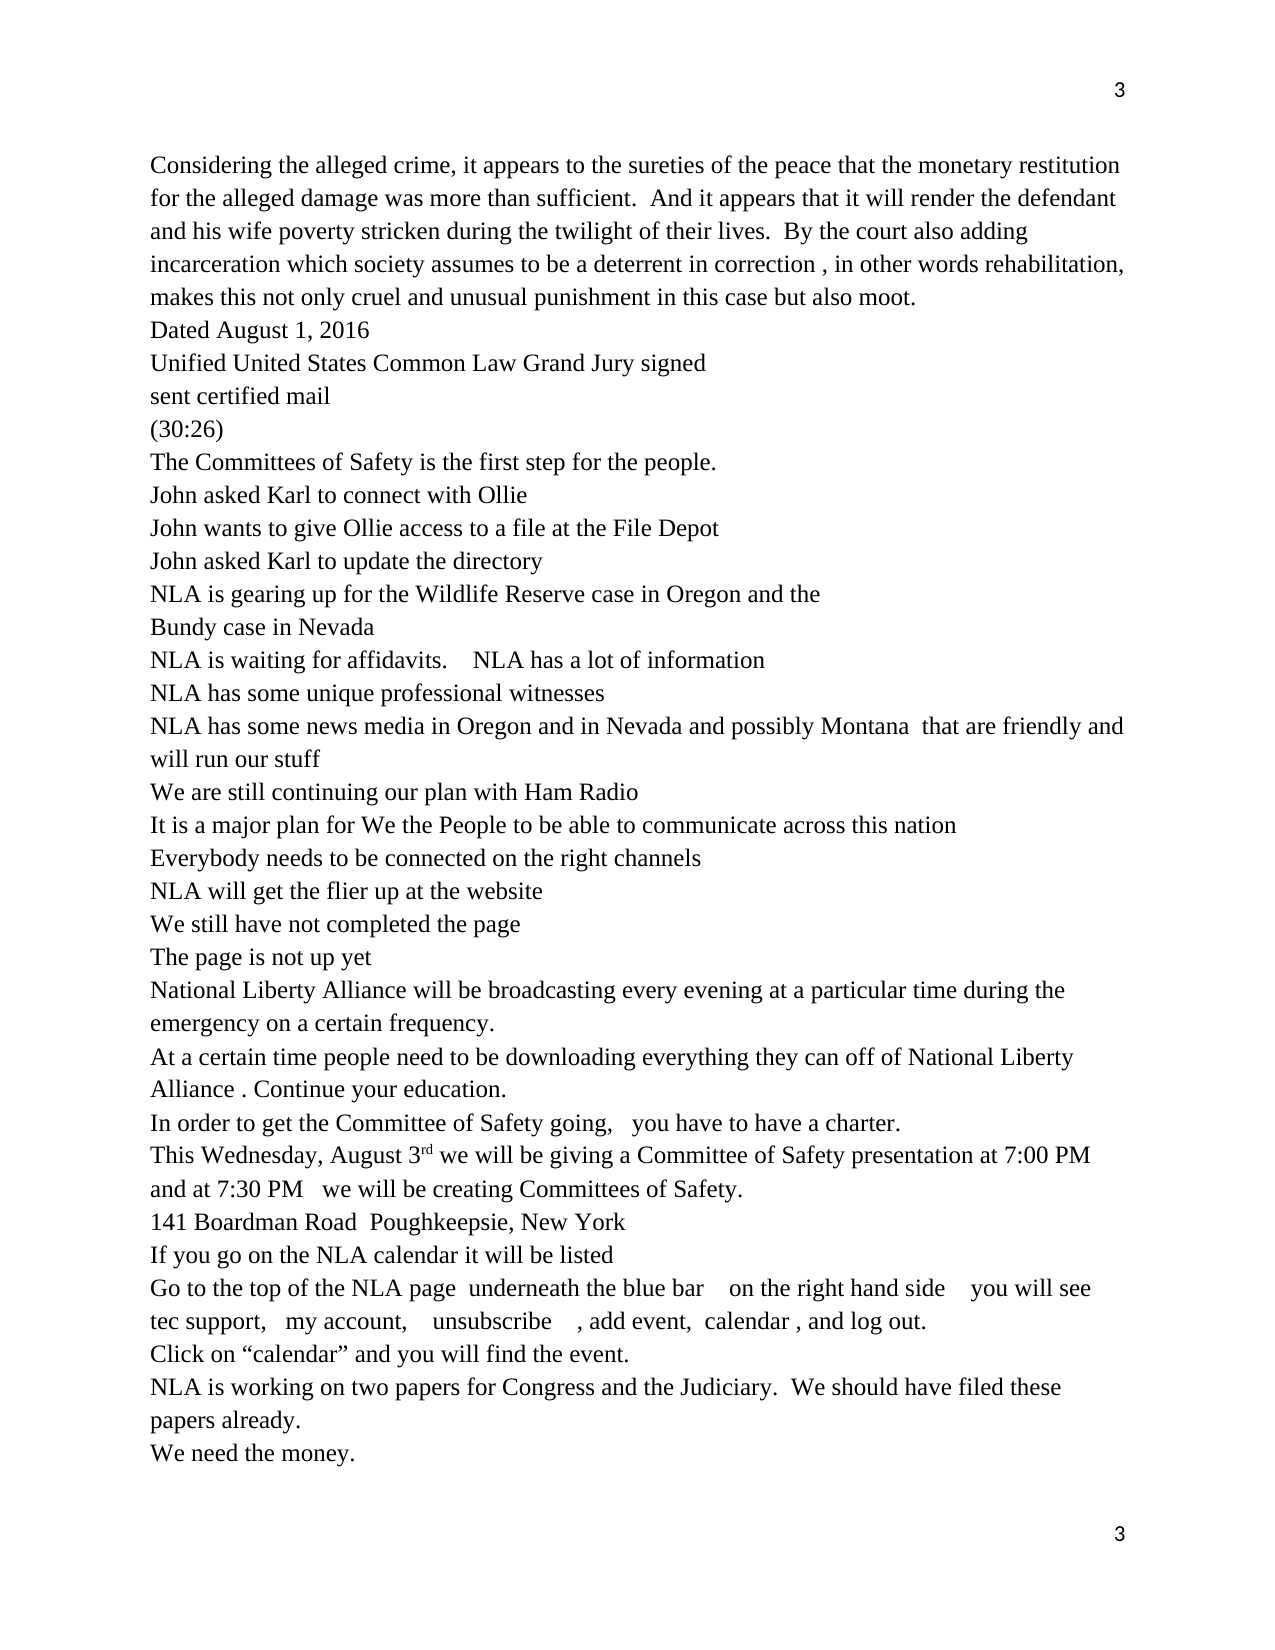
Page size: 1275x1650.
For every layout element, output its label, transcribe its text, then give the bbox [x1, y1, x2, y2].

text This Wednesday, August 3rd we will be giving a Committee of Safety presentation at 7:00 PM and at 7:30 PM we will be creating Committees of Safety. [150, 1141, 1125, 1202]
text NLA is waiting for affidavits. NLA has a lot of information [150, 645, 1125, 674]
text (30:26) [150, 414, 1125, 443]
text John wants to give Ollie access to a file at the File Depot [150, 513, 1125, 542]
text Everybody needs to be connected on the right channels [150, 843, 1125, 872]
text Dated August 1, 2016 [150, 315, 1125, 344]
text The Committees of Safety is the first step for the people. [150, 447, 1125, 476]
text NLA is gearing up for the Wildlife Reserve case in Oregon and the [150, 579, 1125, 608]
text The page is not up yet [150, 942, 1125, 971]
text It is a major plan for We the People to be able to communicate across this nation [150, 810, 1125, 839]
text 141 Boardman Road Poughkeepsie, New York [150, 1207, 1125, 1235]
text National Liberty Alliance will be broadcasting every evening at a particular time during the emergency on a certain frequency. [150, 976, 1125, 1037]
text John asked Karl to update the directory [150, 546, 1125, 575]
text NLA will get the flier up at the website [150, 876, 1125, 905]
text Click on “calendar” and you will find the event. [150, 1339, 1125, 1367]
text NLA is working on two papers for Congress and the Judiciary. We should have filed these papers already. [150, 1372, 1125, 1433]
text Unified United States Common Law Grand Jury signed [150, 348, 1125, 377]
text NLA has some news media in Oregon and in Nevada and possibly Montana that are friendly and will run our stuff [150, 711, 1125, 773]
text sent certified mail [150, 381, 1125, 410]
text We need the money. [150, 1438, 1125, 1467]
text Considering the alleged crime, it appears to the sureties of the peace that the monetary restitution for the alleged damage was more than sufficient. And it appears that it will render the defendant and his wife poverty stricken during the twilight of their lives. By the court also adding incarceration which society assumes to be a deterrent in correction , in other words rehabilitation, makes this not only cruel and unusual punishment in this case but also moot. [150, 150, 1125, 311]
text In order to get the Committee of Safety going, you have to have a charter. [150, 1108, 1125, 1136]
text Go to the top of the NLA page underneath the blue bar on the right hand side you will see tec support, my account, unsubscribe , add event, calendar , and log out. [150, 1273, 1125, 1334]
text If you go on the NLA calendar it will be listed [150, 1240, 1125, 1268]
text We are still continuing our plan with Ham Radio [150, 777, 1125, 806]
text John asked Karl to connect with Ollie [150, 480, 1125, 509]
text At a certain time people need to be downloading everything they can off of National Liberty Alliance . Continue your education. [150, 1042, 1125, 1103]
text Bundy case in Nevada [150, 612, 1125, 641]
text We still have not completed the page [150, 909, 1125, 938]
text NLA has some unique professional witnesses [150, 678, 1125, 707]
